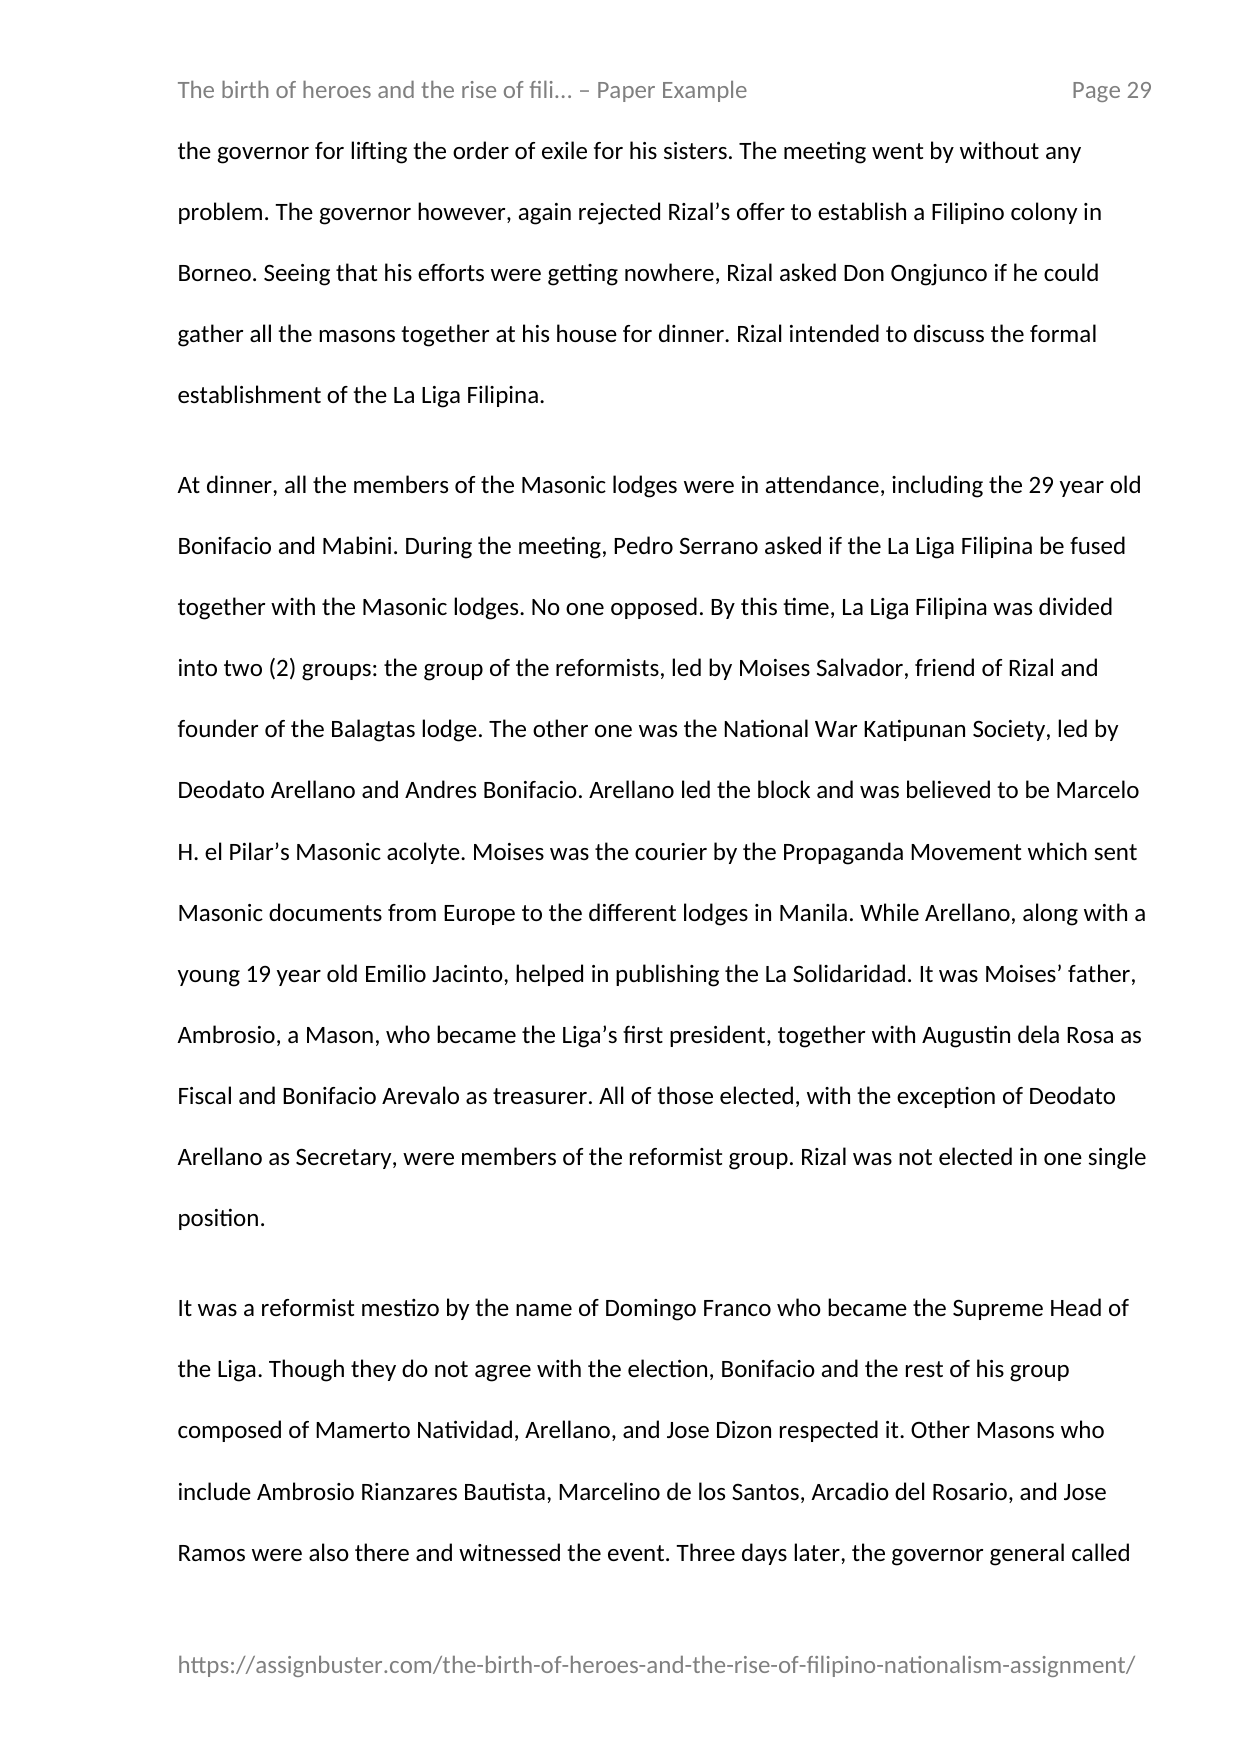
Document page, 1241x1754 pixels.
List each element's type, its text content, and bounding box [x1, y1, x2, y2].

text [177, 1292, 1152, 1567]
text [177, 135, 1152, 409]
text At dinner, all the members of the Masonic lodges were in attendance, including the 29 year old Bonifacio and Mabini. During the meeting, Pedro Serrano asked if the La Liga Filipina be fused together with the Masonic lodges. No one opposed. By this time, La Liga Filipina was divided into two (2) groups: the group of the reformists, led by Moises Salvador, friend of Rizal and founder of the Balagtas lodge. The other one was the National War Katipunan Society, led by Deodato Arellano and Andres Bonifacio. Arellano led the block and was believed to be Marcelo H. el Pilar’s Masonic acolyte. Moises was the courier by the Propaganda Movement which sent Masonic documents from Europe to the different lodges in Manila. While Arellano, along with a young 19 year old Emilio Jacinto, helped in publishing the La Solidaridad. It was Moises’ father, Ambrosio, a Mason, who became the Liga’s first president, together with Augustin dela Rosa as Fiscal and Bonifacio Arevalo as treasurer. All of those elected, with the exception of Deodato Arellano as Secretary, were members of the reformist group. Rizal was not elected in one single position. [177, 469, 1152, 1232]
